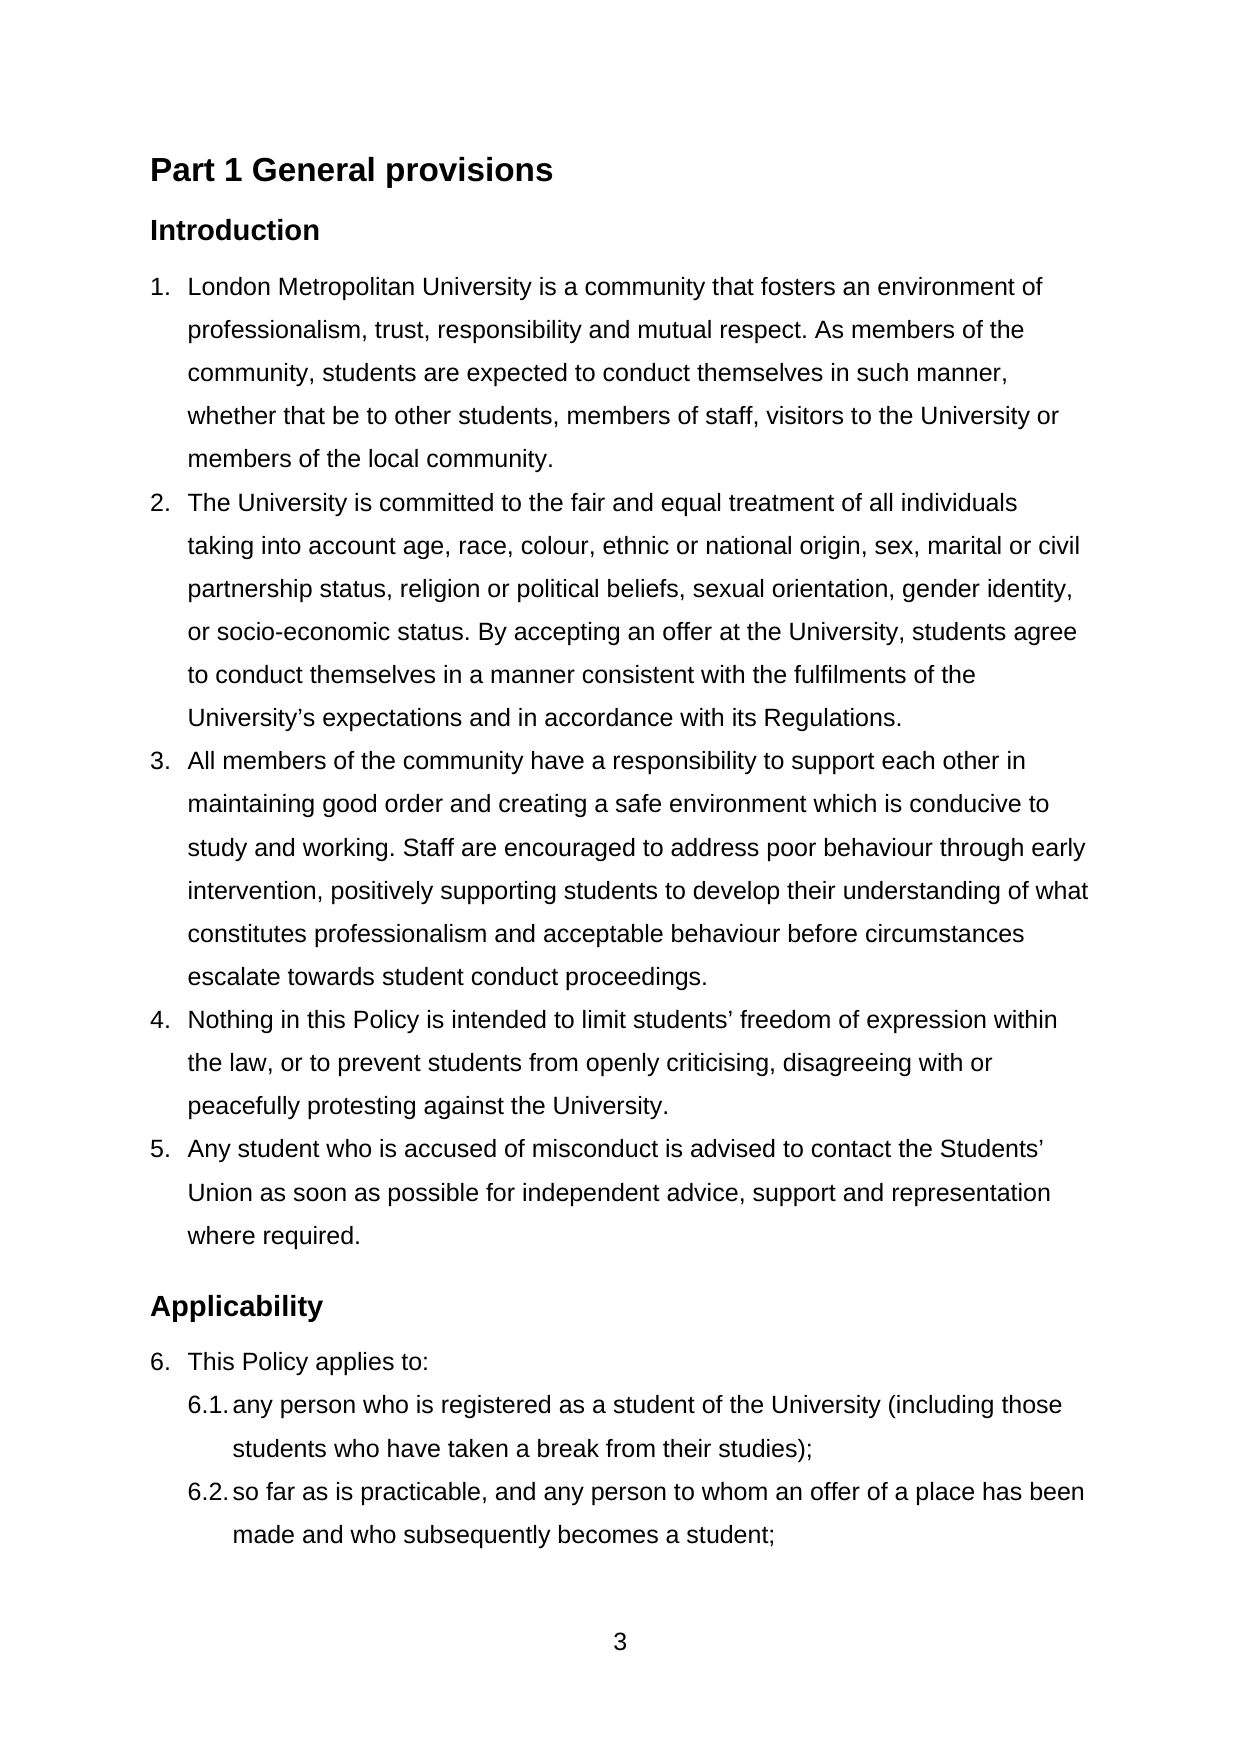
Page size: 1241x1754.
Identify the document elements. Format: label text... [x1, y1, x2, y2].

list London Metropolitan University is a community that fosters an environment of professionalism, trust, responsibility and mutual respect. As members of the community, students are expected to conduct themselves in such manner, whether that be to other students, members of staff, visitors to the University or members of the local community. [150, 272, 1090, 473]
subtitle Introduction [150, 213, 1090, 247]
list any person who is registered as a student of the University (including those students who have taken a break from their studies); [187, 1391, 1090, 1462]
subtitle Applicability [150, 1289, 1090, 1322]
list Any student who is accused of misconduct is advised to contact the Students’ Union as soon as possible for independent advice, support and representation where required. [150, 1134, 1090, 1249]
list The University is committed to the fair and equal treatment of all individuals taking into account age, race, colour, ethnic or national origin, sex, marital or civil partnership status, religion or political beliefs, sexual orientation, gender identity, or socio-economic status. By accepting an offer at the University, students agree to conduct themselves in a manner consistent with the fulfilments of the University’s expectations and in accordance with its Regulations. [150, 488, 1090, 732]
list All members of the community have a responsibility to support each other in maintaining good order and creating a safe environment which is conducive to study and working. Staff are encouraged to address poor behaviour through early intervention, positively supporting students to develop their understanding of what constitutes professionalism and acceptable behaviour before circumstances escalate towards student conduct proceedings. [150, 746, 1090, 991]
list so far as is practicable, and any person to whom an offer of a place has been made and who subsequently becomes a student; [187, 1477, 1090, 1549]
subtitle Part 1 General provisions [150, 150, 1090, 188]
list Nothing in this Policy is intended to limit students’ freedom of expression within the law, or to prevent students from openly criticising, disagreeing with or peacefully protesting against the University. [150, 1005, 1090, 1120]
list This Policy applies to: [150, 1347, 1090, 1376]
